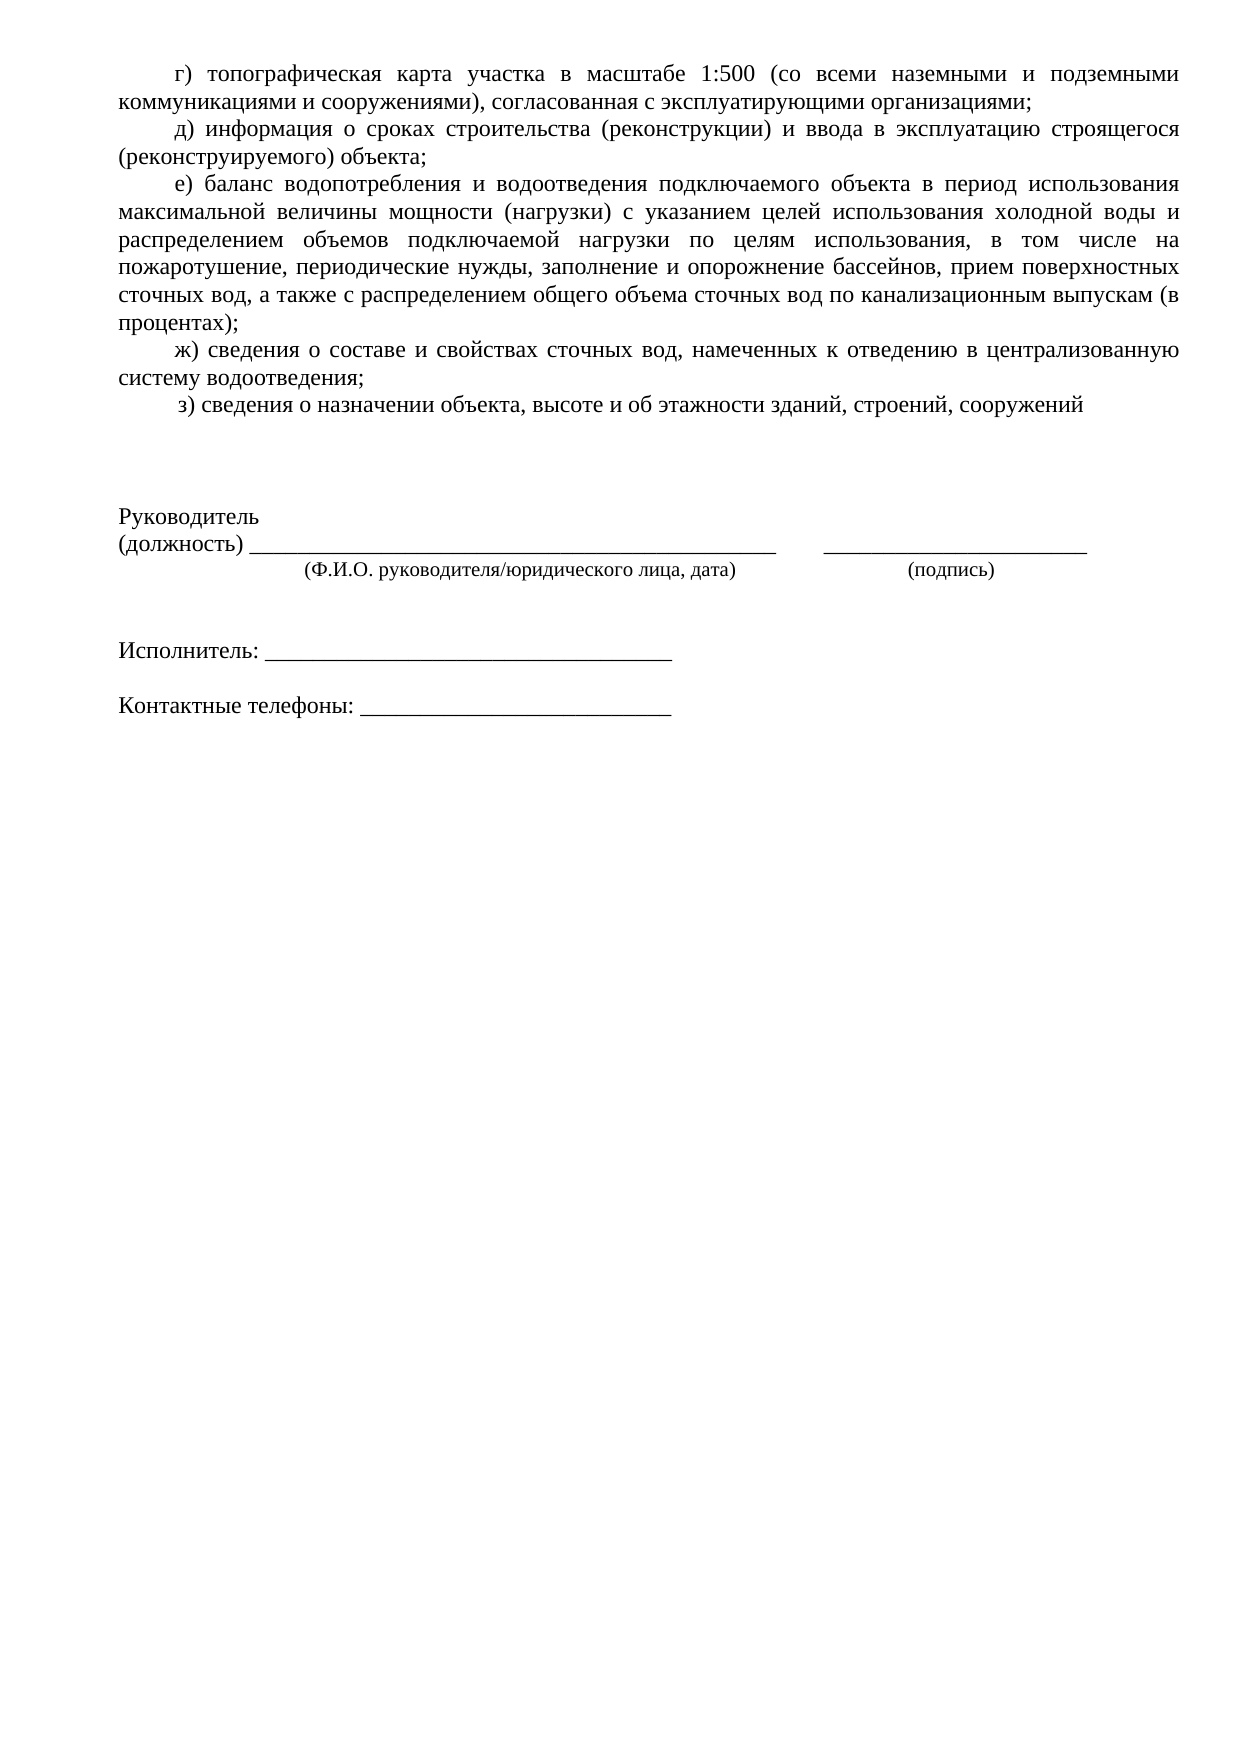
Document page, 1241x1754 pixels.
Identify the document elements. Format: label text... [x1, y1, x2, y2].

text д) информация о сроках строительства (реконструкции) и ввода в эксплуатацию строящегося (реконструируемого) объекта; [118, 114, 1181, 169]
text з) сведения о назначении объекта, высоте и об этажности зданий, строений, сооружений [118, 390, 1181, 418]
text (Ф.И.О. руководителя/юридического лица, дата) (подпись) [118, 557, 1181, 581]
text (должность) ____________________________________________ ______________________ [118, 529, 1181, 557]
text ж) сведения о составе и свойствах сточных вод, намеченных к отведению в централизованную систему водоотведения; [118, 335, 1181, 390]
text Контактные телефоны: __________________________ [118, 692, 1181, 719]
text Руководитель [118, 502, 1181, 529]
text е) баланс водопотребления и водоотведения подключаемого объекта в период использования максимальной величины мощности (нагрузки) с указанием целей использования холодной воды и распределением объемов подключаемой нагрузки по целям использования, в том числе на пожаротушение, периодические нужды, заполнение и опорожнение бассейнов, прием поверхностных сточных вод, а также с распределением общего объема сточных вод по канализационным выпускам (в процентах); [118, 169, 1181, 335]
text Исполнитель: __________________________________ [118, 636, 1181, 664]
text г) топографическая карта участка в масштабе 1:500 (со всеми наземными и подземными коммуникациями и сооружениями), согласованная с эксплуатирующими организациями; [118, 59, 1181, 114]
